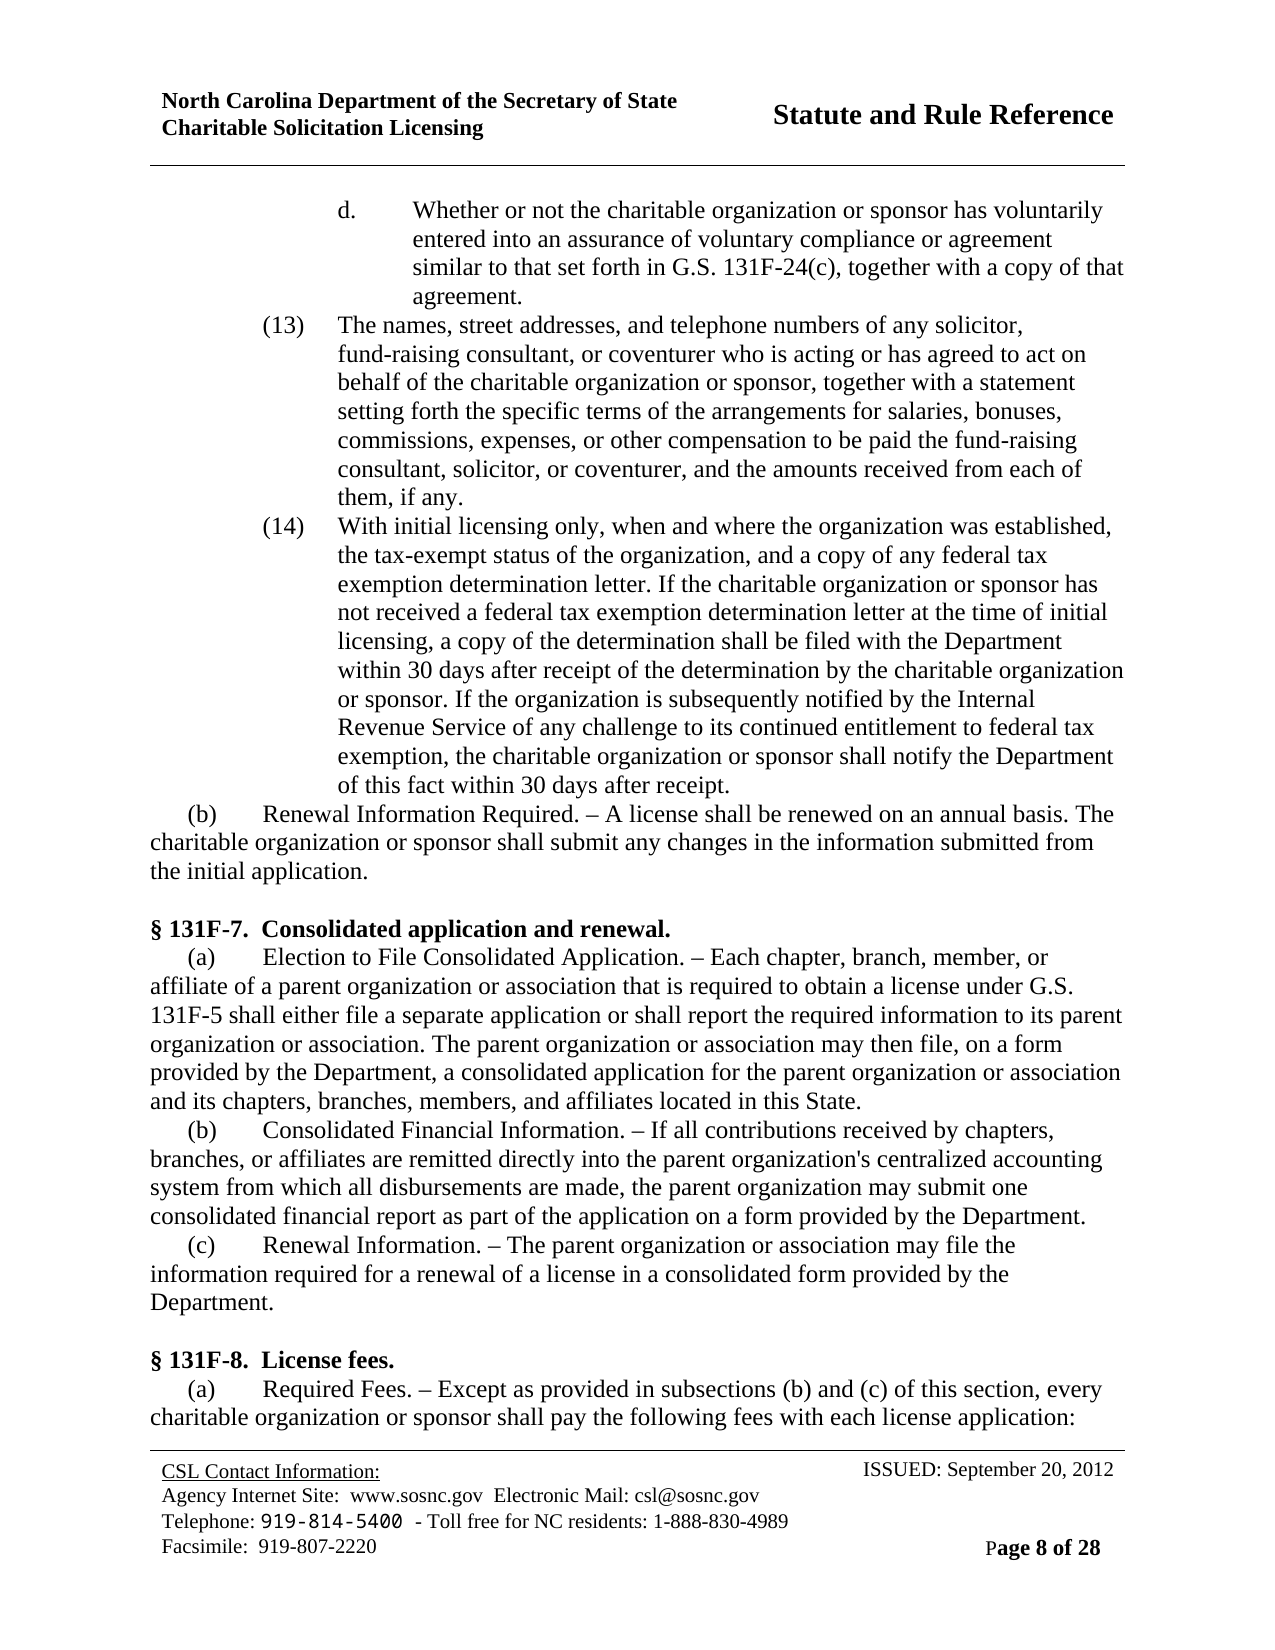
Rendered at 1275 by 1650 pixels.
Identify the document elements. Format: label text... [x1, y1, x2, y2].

text (b) Renewal Information Required. – A license shall be renewed on an annual basis. The charitable organization or sponsor shall submit any changes in the information submitted from the initial application. [150, 799, 1125, 885]
text (13) The names, street addresses, and telephone numbers of any solicitor, fund-raising consultant, or coventurer who is acting or has agreed to act on behalf of the charitable organization or sponsor, together with a statement setting forth the specific terms of the arrangements for salaries, bonuses, commissions, expenses, or other compensation to be paid the fund-raising consultant, solicitor, or coventurer, and the amounts received from each of them, if any. [262, 310, 1125, 511]
text (14) With initial licensing only, when and where the organization was established, the tax-exempt status of the organization, and a copy of any federal tax exemption determination letter. If the charitable organization or sponsor has not received a federal tax exemption determination letter at the time of initial licensing, a copy of the determination shall be filed with the Department within 30 days after receipt of the determination by the charitable organization or sponsor. If the organization is subsequently notified by the Internal Revenue Service of any challenge to its continued entitlement to federal tax exemption, the charitable organization or sponsor shall notify the Department of this fact within 30 days after receipt. [262, 511, 1125, 799]
text (a) Election to File Consolidated Application. – Each chapter, branch, member, or affiliate of a parent organization or association that is required to obtain a license under G.S. 131F-5 shall either file a separate application or shall report the required information to its parent organization or association. The parent organization or association may then file, on a form provided by the Department, a consolidated application for the parent organization or association and its chapters, branches, members, and affiliates located in this State. [150, 942, 1125, 1115]
text (a) Required Fees. – Except as provided in subsections (b) and (c) of this section, every charitable organization or sponsor shall pay the following fees with each license application: [150, 1374, 1125, 1431]
text d. Whether or not the charitable organization or sponsor has voluntarily entered into an assurance of voluntary compliance or agreement similar to that set forth in G.S. 131F-24(c), together with a copy of that agreement. [337, 195, 1125, 310]
text § 131F-7. Consolidated application and renewal. [150, 914, 1125, 942]
text (b) Consolidated Financial Information. – If all contributions received by chapters, branches, or affiliates are remitted directly into the parent organization's centralized accounting system from which all disbursements are made, the parent organization may submit one consolidated financial report as part of the application on a form provided by the Department. [150, 1115, 1125, 1230]
text (c) Renewal Information. – The parent organization or association may file the information required for a renewal of a license in a consolidated form provided by the Department. [150, 1230, 1125, 1316]
text § 131F-8. License fees. [150, 1345, 1125, 1374]
